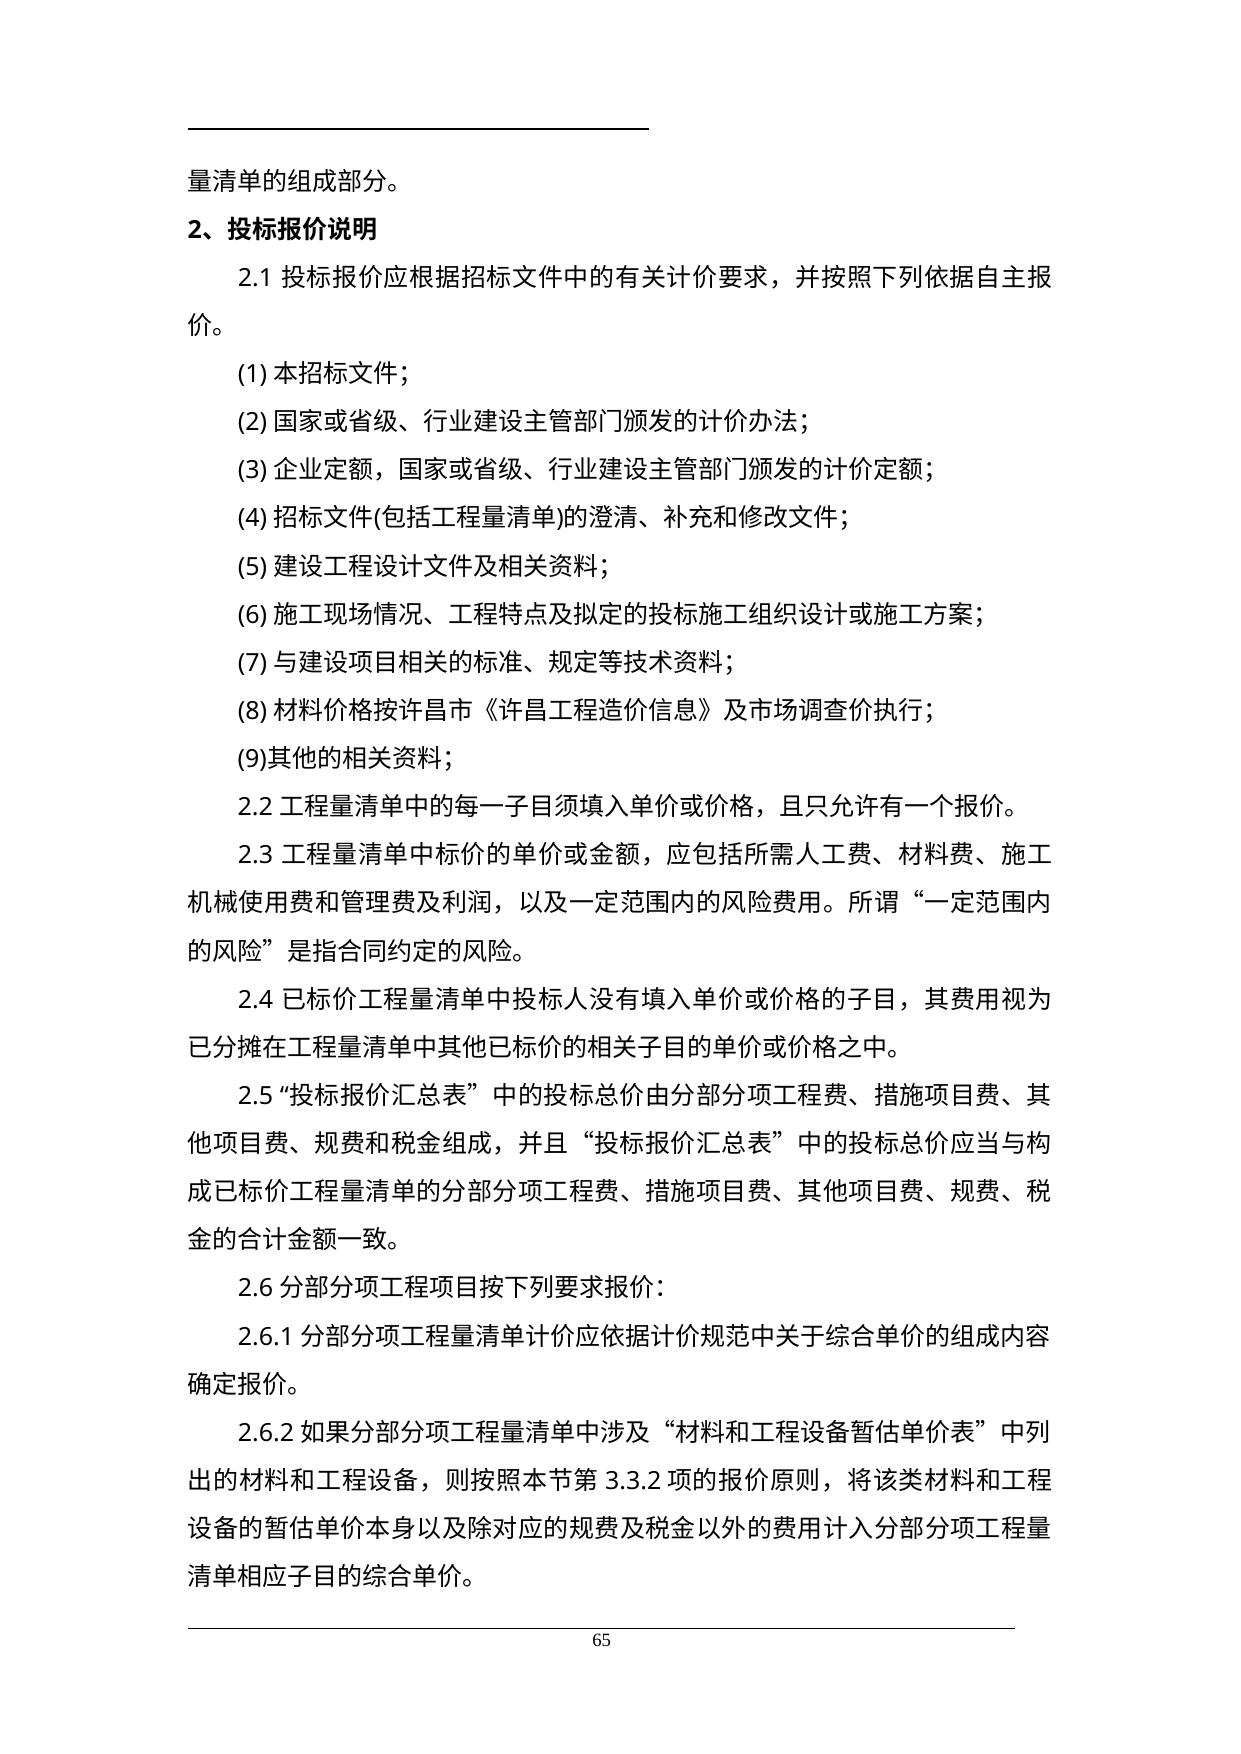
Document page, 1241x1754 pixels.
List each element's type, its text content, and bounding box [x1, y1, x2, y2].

text (6) 施工现场情况、工程特点及拟定的投标施工组织设计或施工方案； [188, 588, 1053, 636]
text (4) 招标文件(包括工程量清单)的澄清、补充和修改文件； [188, 492, 1053, 540]
text (3) 企业定额，国家或省级、行业建设主管部门颁发的计价定额； [188, 444, 1053, 492]
text (5) 建设工程设计文件及相关资料； [188, 540, 1053, 588]
text (2) 国家或省级、行业建设主管部门颁发的计价办法； [188, 396, 1053, 444]
text 2.6.2 如果分部分项工程量清单中涉及“材料和工程设备暂估单价表”中列出的材料和工程设备，则按照本节第3.3.2项的报价原则，将该类材料和工程设备的暂估单价本身以及除对应的规费及税金以外的费用计入分部分项工程量清单相应子目的综合单价。 [188, 1406, 1053, 1599]
text 2.5 “投标报价汇总表”中的投标总价由分部分项工程费、措施项目费、其他项目费、规费和税金组成，并且“投标报价汇总表”中的投标总价应当与构成已标价工程量清单的分部分项工程费、措施项目费、其他项目费、规费、税金的合计金额一致。 [188, 1069, 1053, 1262]
text 2.1 投标报价应根据招标文件中的有关计价要求，并按照下列依据自主报价。 [188, 251, 1053, 348]
text (7) 与建设项目相关的标准、规定等技术资料； [188, 636, 1053, 684]
text 2.4 已标价工程量清单中投标人没有填入单价或价格的子目，其费用视为已分摊在工程量清单中其他已标价的相关子目的单价或价格之中。 [188, 973, 1053, 1069]
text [188, 155, 1053, 203]
text (8) 材料价格按许昌市《许昌工程造价信息》及市场调查价执行； [188, 684, 1053, 733]
text 2.6.1 分部分项工程量清单计价应依据计价规范中关于综合单价的组成内容确定报价。 [188, 1310, 1053, 1406]
text 2、投标报价说明 [187, 203, 1053, 251]
text 2.3 工程量清单中标价的单价或金额，应包括所需人工费、材料费、施工机械使用费和管理费及利润，以及一定范围内的风险费用。所谓“一定范围内的风险”是指合同约定的风险。 [188, 829, 1053, 973]
text (9)其他的相关资料； [187, 733, 1053, 781]
text (1) 本招标文件； [188, 348, 1053, 396]
text 2.6 分部分项工程项目按下列要求报价： [188, 1262, 1053, 1310]
text 2.2 工程量清单中的每一子目须填入单价或价格，且只允许有一个报价。 [187, 781, 1053, 829]
